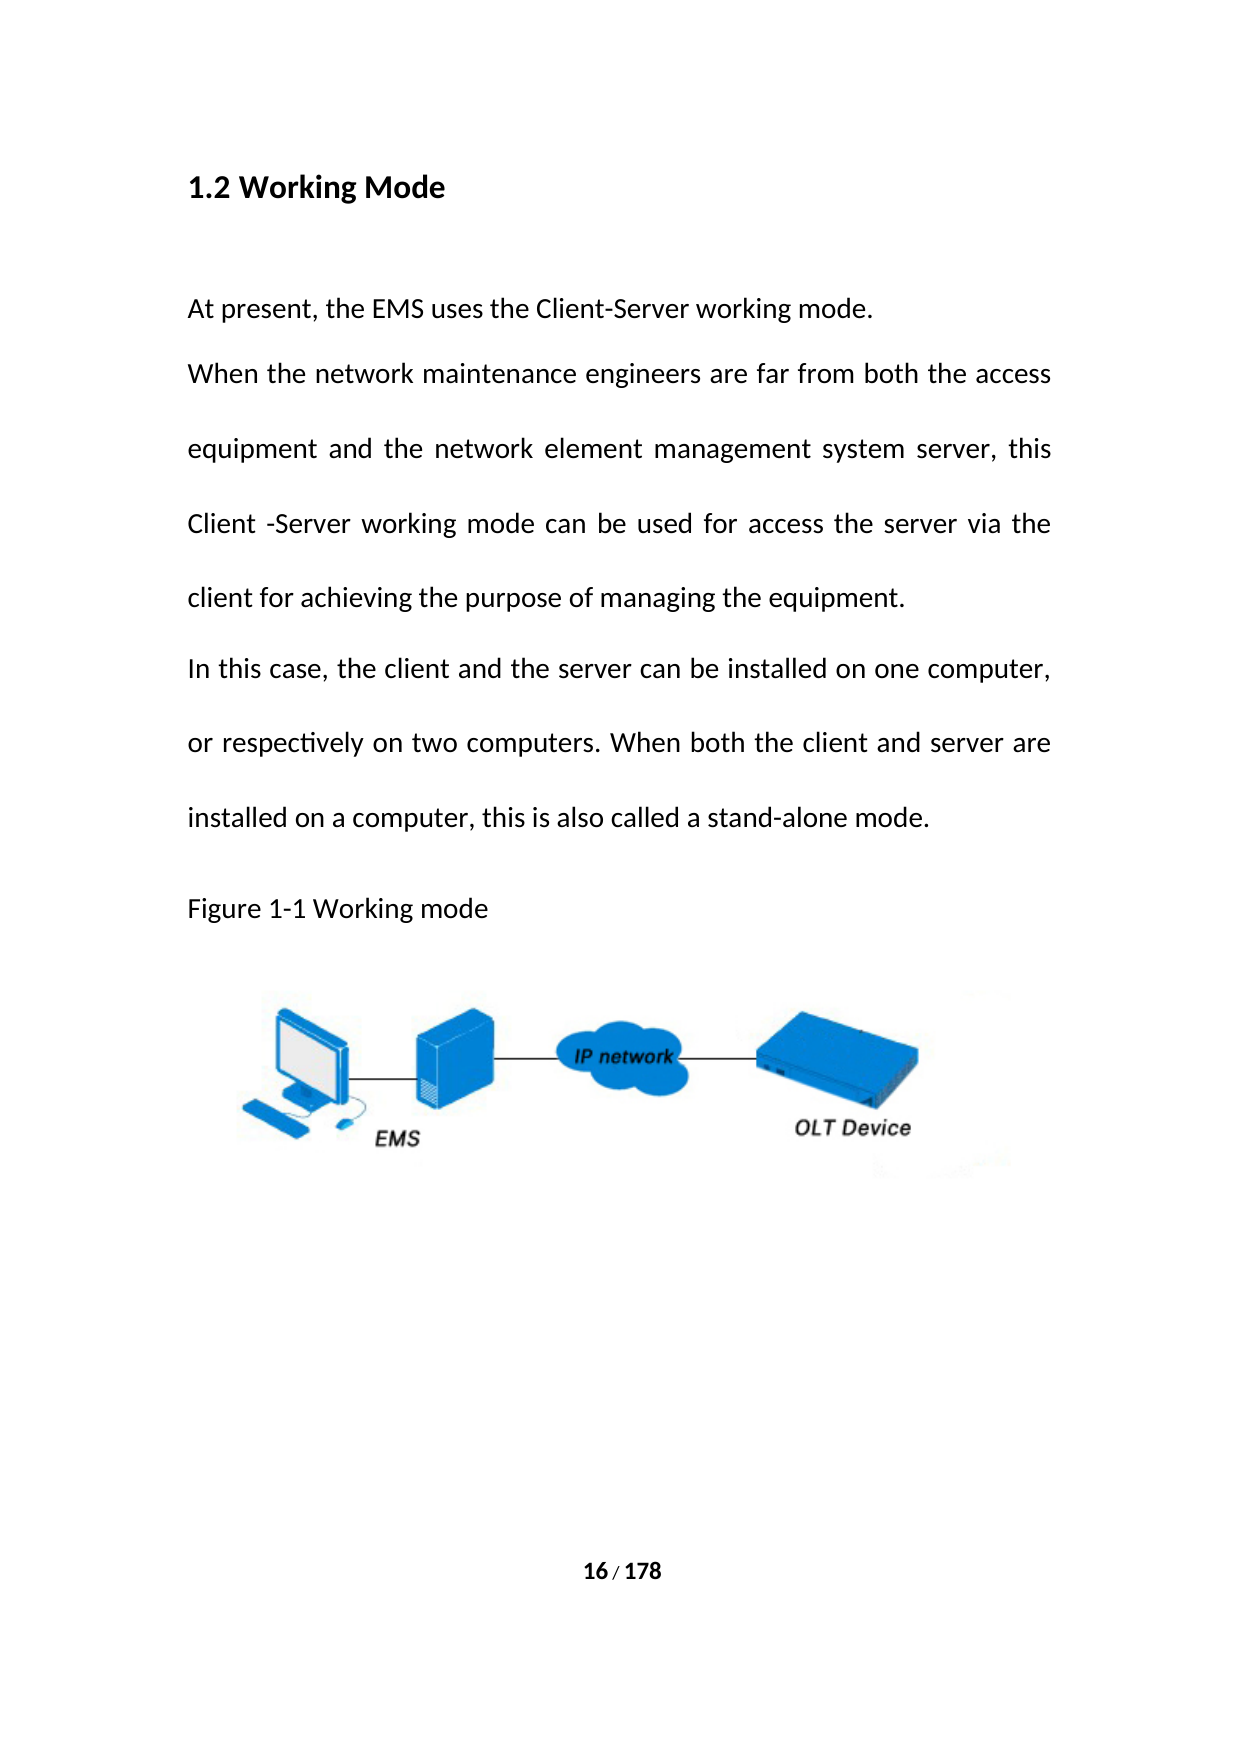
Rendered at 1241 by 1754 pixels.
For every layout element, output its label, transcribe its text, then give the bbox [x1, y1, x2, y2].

text At present, the EMS uses the Client-Server working mode. [187, 276, 1053, 341]
subtitle Working Mode [187, 154, 1053, 219]
text In this case, the client and the server can be installed on one computer, or respectively on two computers. When both the client and server are installed on a computer, this is also called a stand-alone mode. [187, 635, 1053, 849]
picture [187, 966, 1053, 1185]
text Figure 1-1 Working mode [187, 876, 1053, 941]
text When the network maintenance engineers are far from both the access equipment and the network element management system server, this Client -Server working mode can be used for access the server via the client for achieving the purpose of managing the equipment. [187, 341, 1053, 630]
